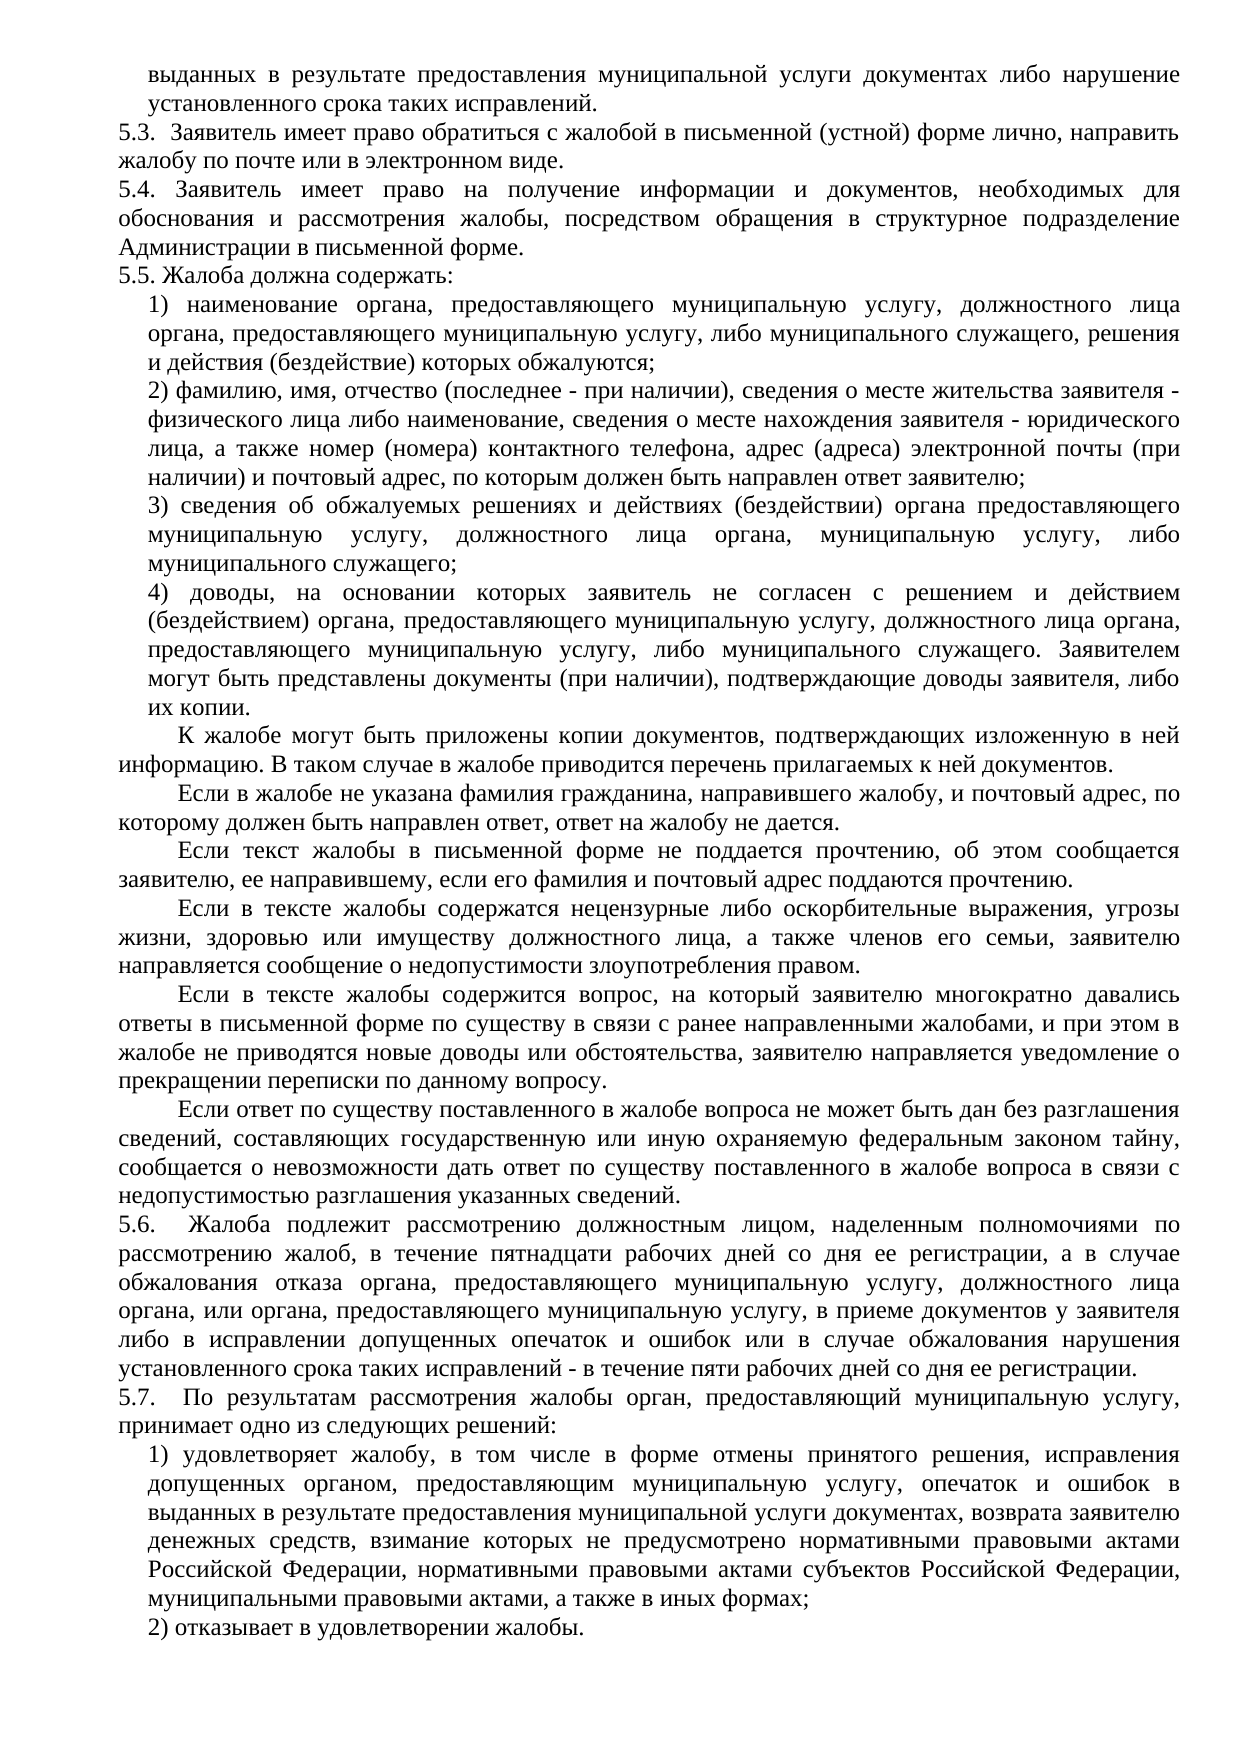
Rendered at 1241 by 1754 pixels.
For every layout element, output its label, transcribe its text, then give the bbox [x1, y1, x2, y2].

text 5.3. Заявитель имеет право обратиться с жалобой в письменной (устной) форме лично, направить жалобу по почте или в электронном виде. [118, 117, 1181, 174]
text 2) отказывает в удовлетворении жалобы. [148, 1612, 1181, 1640]
text Если в жалобе не указана фамилия гражданина, направившего жалобу, и почтовый адрес, по которому должен быть направлен ответ, ответ на жалобу не дается. [118, 778, 1181, 835]
text 5.7. По результатам рассмотрения жалобы орган, предоставляющий муниципальную услугу, принимает одно из следующих решений: [118, 1382, 1181, 1439]
text 5.5. Жалоба должна содержать: [118, 260, 1181, 289]
text К жалобе могут быть приложены копии документов, подтверждающих изложенную в ней информацию. В таком случае в жалобе приводится перечень прилагаемых к ней документов. [118, 720, 1181, 778]
text 1) наименование органа, предоставляющего муниципальную услугу, должностного лица органа, предоставляющего муниципальную услугу, либо муниципального служащего, решения и действия (бездействие) которых обжалуются; [148, 289, 1181, 375]
text Если в тексте жалобы содержатся нецензурные либо оскорбительные выражения, угрозы жизни, здоровью или имуществу должностного лица, а также членов его семьи, заявителю направляется сообщение о недопустимости злоупотребления правом. [118, 893, 1181, 979]
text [148, 59, 1181, 117]
text 2) фамилию, имя, отчество (последнее - при наличии), сведения о месте жительства заявителя - физического лица либо наименование, сведения о месте нахождения заявителя - юридического лица, а также номер (номера) контактного телефона, адрес (адреса) электронной почты (при наличии) и почтовый адрес, по которым должен быть направлен ответ заявителю; [148, 375, 1181, 490]
text 3) сведения об обжалуемых решениях и действиях (бездействии) органа предоставляющего муниципальную услугу, должностного лица органа, муниципальную услугу, либо муниципального служащего; [148, 490, 1181, 577]
text 4) доводы, на основании которых заявитель не согласен с решением и действием (бездействием) органа, предоставляющего муниципальную услугу, должностного лица органа, предоставляющего муниципальную услугу, либо муниципального служащего. Заявителем могут быть представлены документы (при наличии), подтверждающие доводы заявителя, либо их копии. [148, 577, 1181, 720]
text 1) удовлетворяет жалобу, в том числе в форме отмены принятого решения, исправления допущенных органом, предоставляющим муниципальную услугу, опечаток и ошибок в выданных в результате предоставления муниципальной услуги документах, возврата заявителю денежных средств, взимание которых не предусмотрено нормативными правовыми актами Российской Федерации, нормативными правовыми актами субъектов Российской Федерации, муниципальными правовыми актами, а также в иных формах; [148, 1439, 1181, 1612]
text Если ответ по существу поставленного в жалобе вопроса не может быть дан без разглашения сведений, составляющих государственную или иную охраняемую федеральным законом тайну, сообщается о невозможности дать ответ по существу поставленного в жалобе вопроса в связи с недопустимостью разглашения указанных сведений. [118, 1094, 1181, 1209]
text Если в тексте жалобы содержится вопрос, на который заявителю многократно давались ответы в письменной форме по существу в связи с ранее направленными жалобами, и при этом в жалобе не приводятся новые доводы или обстоятельства, заявителю направляется уведомление о прекращении переписки по данному вопросу. [118, 979, 1181, 1094]
text Если текст жалобы в письменной форме не поддается прочтению, об этом сообщается заявителю, ее направившему, если его фамилия и почтовый адрес поддаются прочтению. [118, 835, 1181, 893]
text 5.6. Жалоба подлежит рассмотрению должностным лицом, наделенным полномочиями по рассмотрению жалоб, в течение пятнадцати рабочих дней со дня ее регистрации, а в случае обжалования отказа органа, предоставляющего муниципальную услугу, должностного лица органа, или органа, предоставляющего муниципальную услугу, в приеме документов у заявителя либо в исправлении допущенных опечаток и ошибок или в случае обжалования нарушения установленного срока таких исправлений - в течение пяти рабочих дней со дня ее регистрации. [118, 1209, 1181, 1382]
text 5.4. Заявитель имеет право на получение информации и документов, необходимых для обоснования и рассмотрения жалобы, посредством обращения в структурное подразделение Администрации в письменной форме. [118, 174, 1181, 260]
